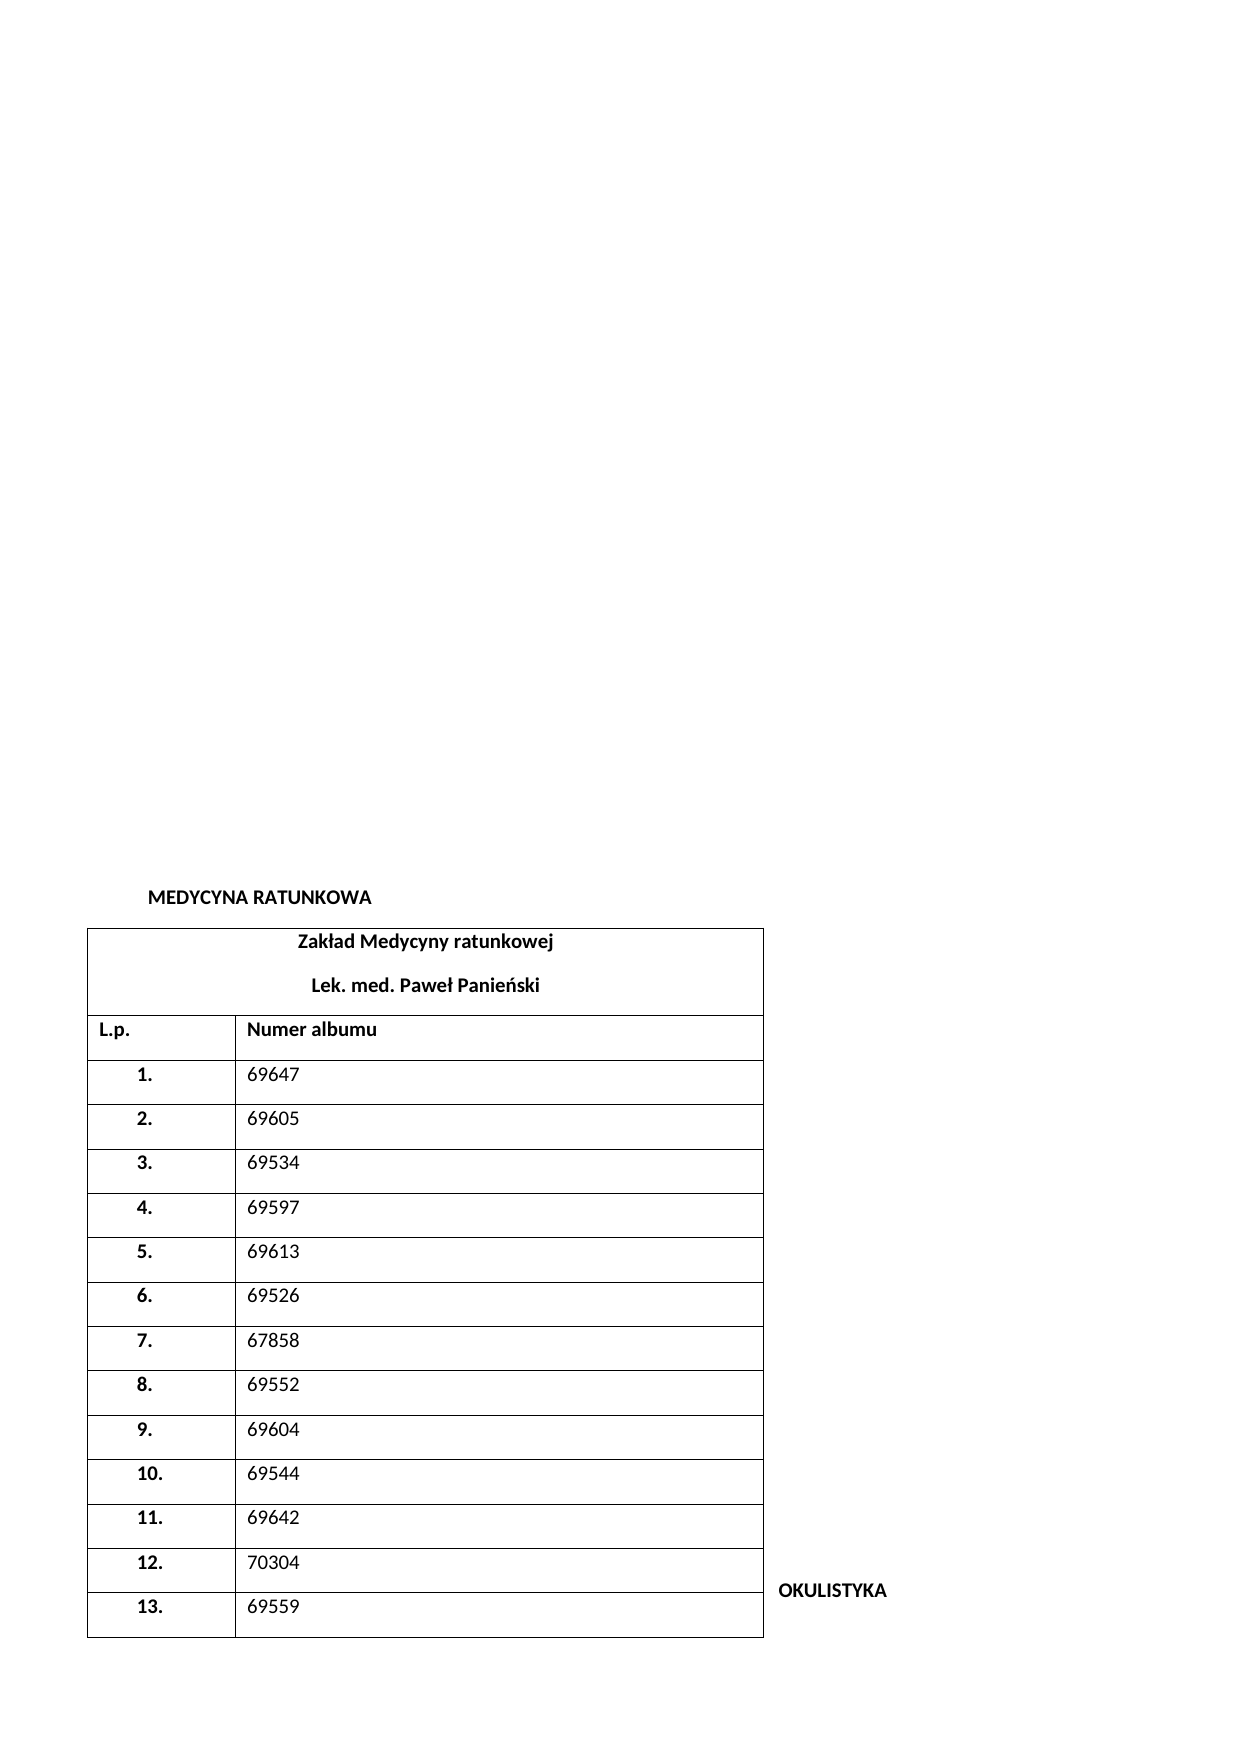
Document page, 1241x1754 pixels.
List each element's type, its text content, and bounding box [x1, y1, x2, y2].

table_cell 70304 [236, 1549, 763, 1592]
table_cell 69642 [236, 1505, 763, 1548]
table_cell Numer albumu [236, 1016, 763, 1060]
table_cell [88, 1194, 235, 1237]
table_cell [88, 1549, 235, 1592]
table_cell [88, 1505, 235, 1548]
table_cell [88, 1105, 235, 1148]
table_cell 69605 [236, 1105, 763, 1148]
table_cell [88, 1460, 235, 1503]
table_cell [88, 1150, 235, 1193]
table_cell 69604 [236, 1416, 763, 1459]
table_cell L.p. [88, 1016, 235, 1060]
table_cell [88, 1416, 235, 1459]
text MEDYCYNA RATUNKOWA [148, 884, 1093, 910]
table_header Zakład Medycyny ratunkowej Lek. med. Paweł Panieński [88, 929, 763, 1015]
table_cell 69613 [236, 1238, 763, 1282]
table_cell [88, 1283, 235, 1326]
table_cell 67858 [236, 1327, 763, 1370]
table_cell 69526 [236, 1283, 763, 1326]
table_cell [88, 1327, 235, 1370]
table_cell 69544 [236, 1460, 763, 1503]
table_cell 69534 [236, 1150, 763, 1193]
table_cell 69597 [236, 1194, 763, 1237]
table_cell [88, 1238, 235, 1282]
table_cell [88, 1371, 235, 1415]
table_cell [88, 1061, 235, 1104]
table_cell 69552 [236, 1371, 763, 1415]
table_cell 69647 [236, 1061, 763, 1104]
text OKULISTYKA [764, 1578, 1093, 1603]
table_cell [88, 1593, 235, 1637]
table_cell 69559 [236, 1593, 763, 1637]
